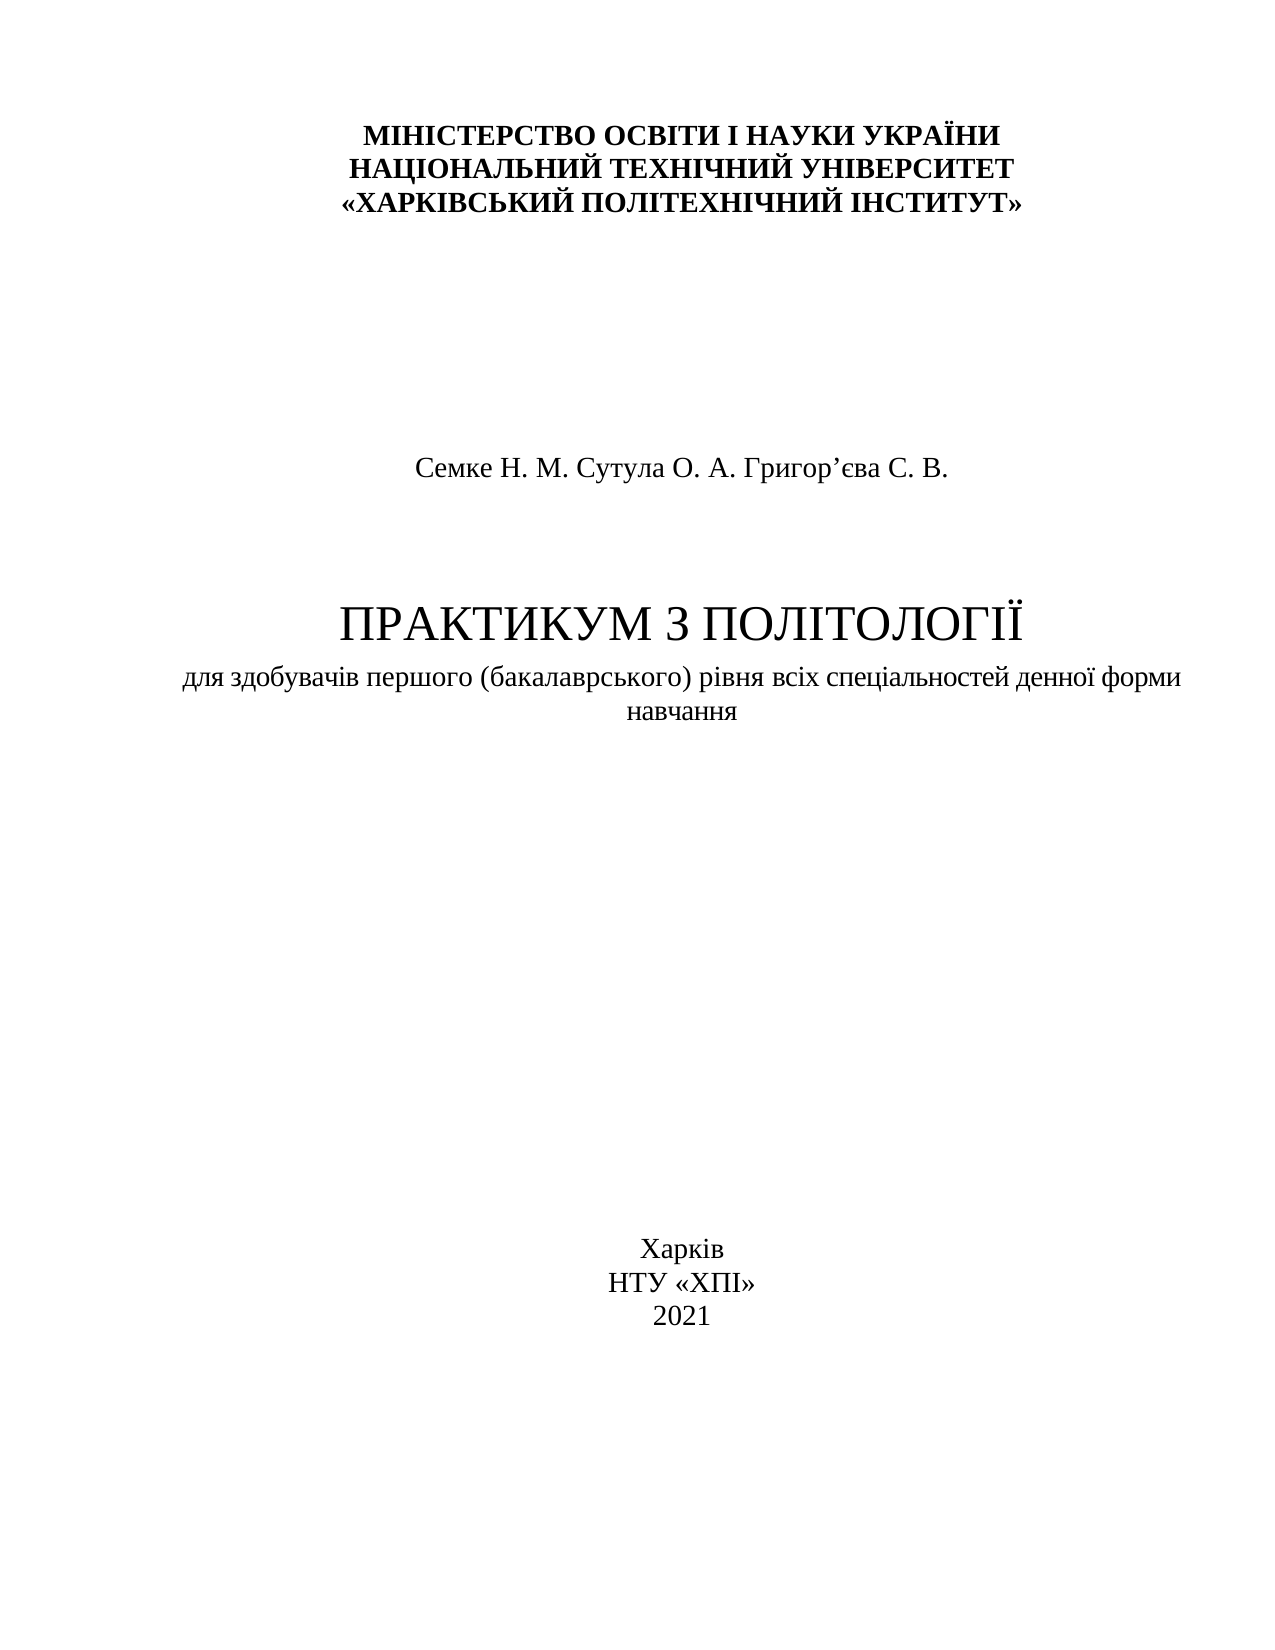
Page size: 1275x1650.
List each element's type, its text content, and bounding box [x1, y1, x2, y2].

text ПРАКТИКУМ З ПОЛІТОЛОГІЇ [177, 593, 1186, 651]
text Харків [177, 1231, 1186, 1265]
text «ХАРКІВСЬКИЙ ПОЛІТЕХНІЧНИЙ ІНСТИТУТ» [177, 185, 1186, 219]
text Семке Н. М. Сутула О. А. Григор’єва С. В. [177, 450, 1186, 484]
text НАЦІОНАЛЬНИЙ ТЕХНІЧНИЙ УНІВЕРСИТЕТ [177, 152, 1186, 185]
text НТУ «ХПІ» [177, 1265, 1186, 1298]
text МІНІСТЕРСТВО ОСВІТИ І НАУКИ УКРАЇНИ [177, 118, 1186, 152]
text для здобувачів першого (бакалаврського) рівня всіх спеціальностей денної форми навчання [177, 659, 1186, 727]
text 2021 [177, 1298, 1186, 1332]
